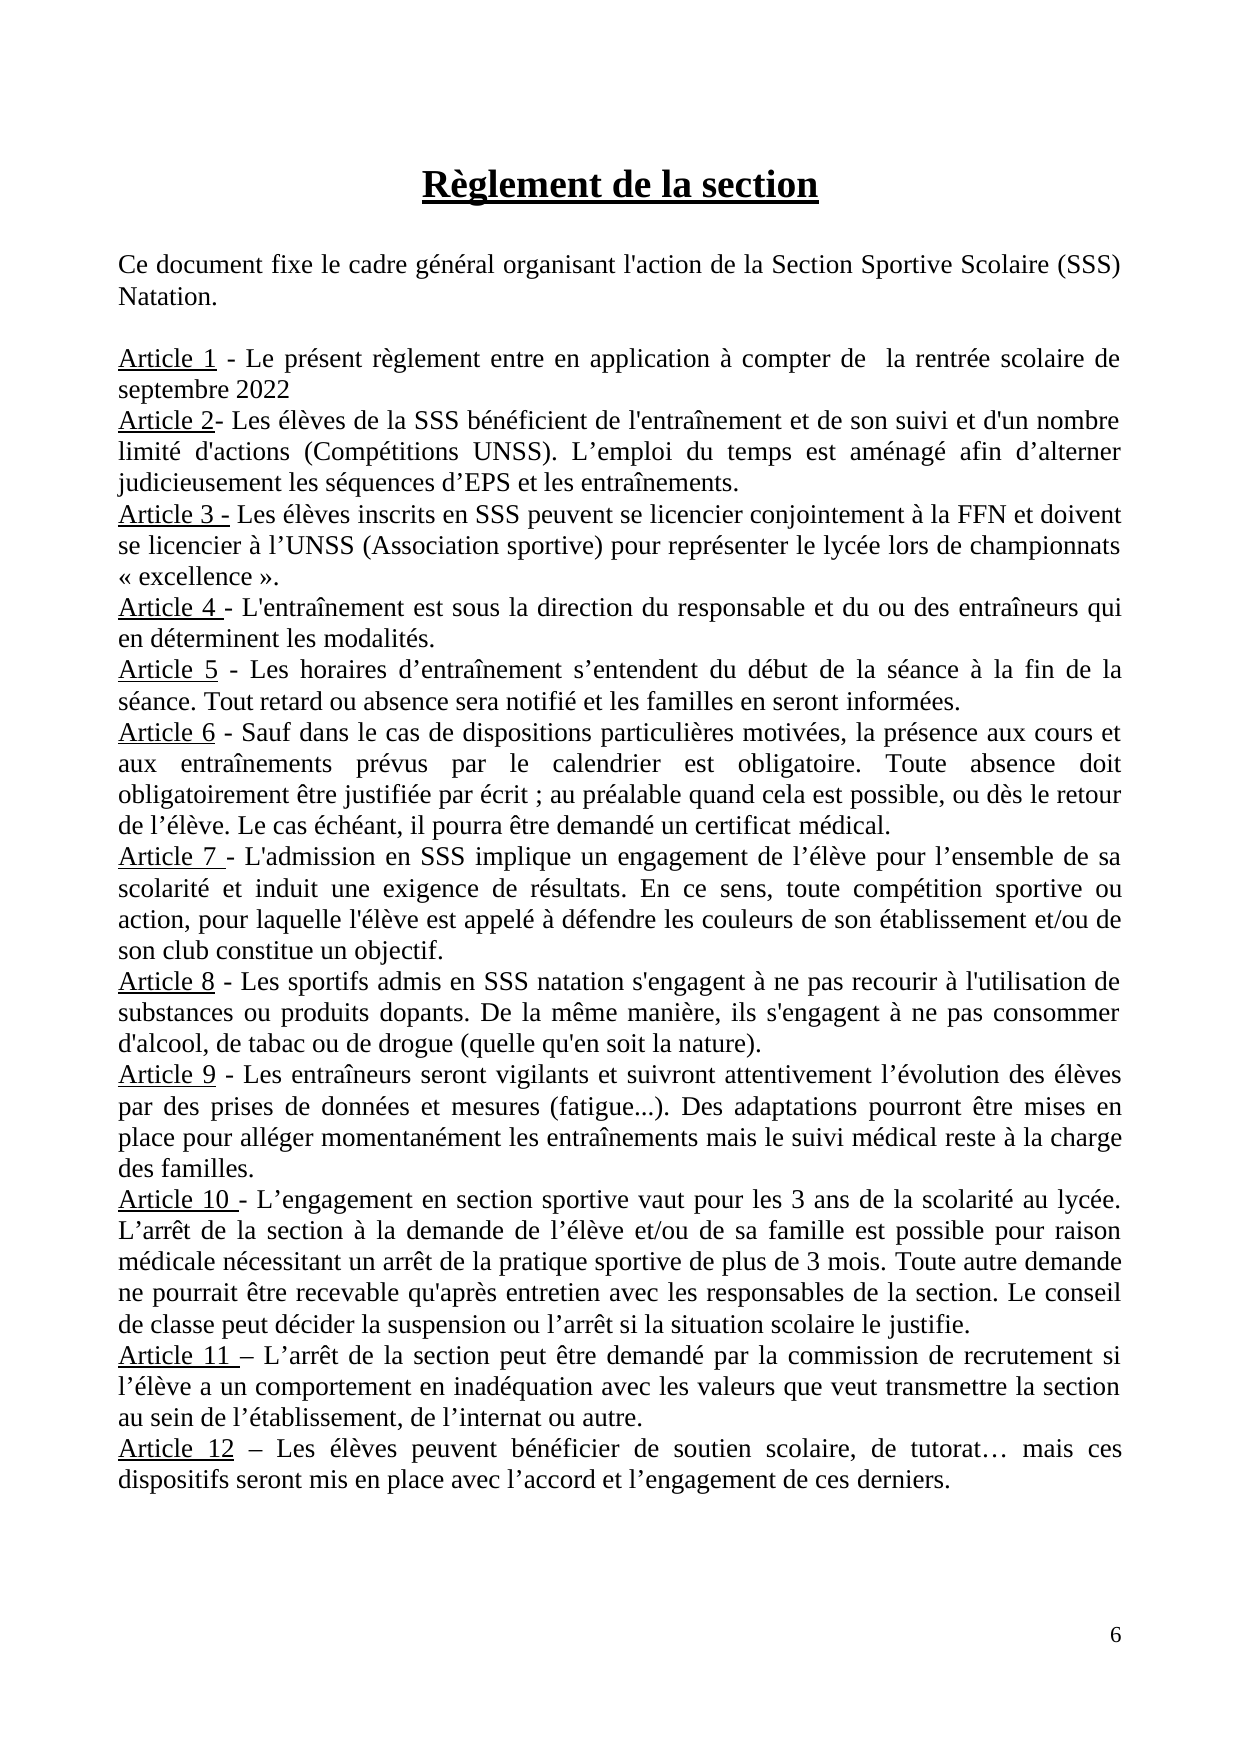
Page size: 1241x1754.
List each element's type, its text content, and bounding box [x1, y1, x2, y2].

text Règlement de la section [149, 160, 1090, 206]
text Article 11 – L’arrêt de la section peut être demandé par la commission de recrutement si l’élève a un comportement en inadéquation avec les valeurs que veut transmettre la section au sein de l’établissement, de l’internat ou autre. [118, 1339, 1122, 1432]
text Article 8 - Les sportifs admis en SSS natation s'engagent à ne pas recourir à l'utilisation de substances ou produits dopants. De la même manière, ils s'engagent à ne pas consommer d'alcool, de tabac ou de drogue (quelle qu'en soit la nature). [118, 965, 1122, 1058]
text Article 5 - Les horaires d’entraînement s’entendent du début de la séance à la fin de la séance. Tout retard ou absence sera notifié et les familles en seront informées. [118, 654, 1122, 716]
text Article 9 - Les entraîneurs seront vigilants et suivront attentivement l’évolution des élèves par des prises de données et mesures (fatigue...). Des adaptations pourront être mises en place pour alléger momentanément les entraînements mais le suivi médical reste à la charge des familles. [118, 1058, 1122, 1183]
text Ce document fixe le cadre général organisant l'action de la Section Sportive Scolaire (SSS) Natation. [118, 248, 1122, 311]
text Article 7 - L'admission en SSS implique un engagement de l’élève pour l’ensemble de sa scolarité et induit une exigence de résultats. En ce sens, toute compétition sportive ou action, pour laquelle l'élève est appelé à défendre les couleurs de son établissement et/ou de son club constitue un objectif. [118, 841, 1122, 965]
text Article 1 - Le présent règlement entre en application à compter de la rentrée scolaire de septembre 2022 [118, 342, 1122, 404]
text Article 2- Les élèves de la SSS bénéficient de l'entraînement et de son suivi et d'un nombre limité d'actions (Compétitions UNSS). L’emploi du temps est aménagé afin d’alterner judicieusement les séquences d’EPS et les entraînements. [118, 404, 1122, 498]
text Article 10 - L’engagement en section sportive vaut pour les 3 ans de la scolarité au lycée. L’arrêt de la section à la demande de l’élève et/ou de sa famille est possible pour raison médicale nécessitant un arrêt de la pratique sportive de plus de 3 mois. Toute autre demande ne pourrait être recevable qu'après entretien avec les responsables de la section. Le conseil de classe peut décider la suspension ou l’arrêt si la situation scolaire le justifie. [118, 1183, 1122, 1339]
text Article 12 – Les élèves peuvent bénéficier de soutien scolaire, de tutorat… mais ces dispositifs seront mis en place avec l’accord et l’engagement de ces derniers. [118, 1432, 1122, 1495]
text Article 6 - Sauf dans le cas de dispositions particulières motivées, la présence aux cours et aux entraînements prévus par le calendrier est obligatoire. Toute absence doit obligatoirement être justifiée par écrit ; au préalable quand cela est possible, ou dès le retour de l’élève. Le cas échéant, il pourra être demandé un certificat médical. [118, 716, 1122, 841]
text Article 4 - L'entraînement est sous la direction du responsable et du ou des entraîneurs qui en déterminent les modalités. [118, 591, 1122, 654]
text Article 3 - Les élèves inscrits en SSS peuvent se licencier conjointement à la FFN et doivent se licencier à l’UNSS (Association sportive) pour représenter le lycée lors de championnats « excellence ». [118, 498, 1122, 591]
